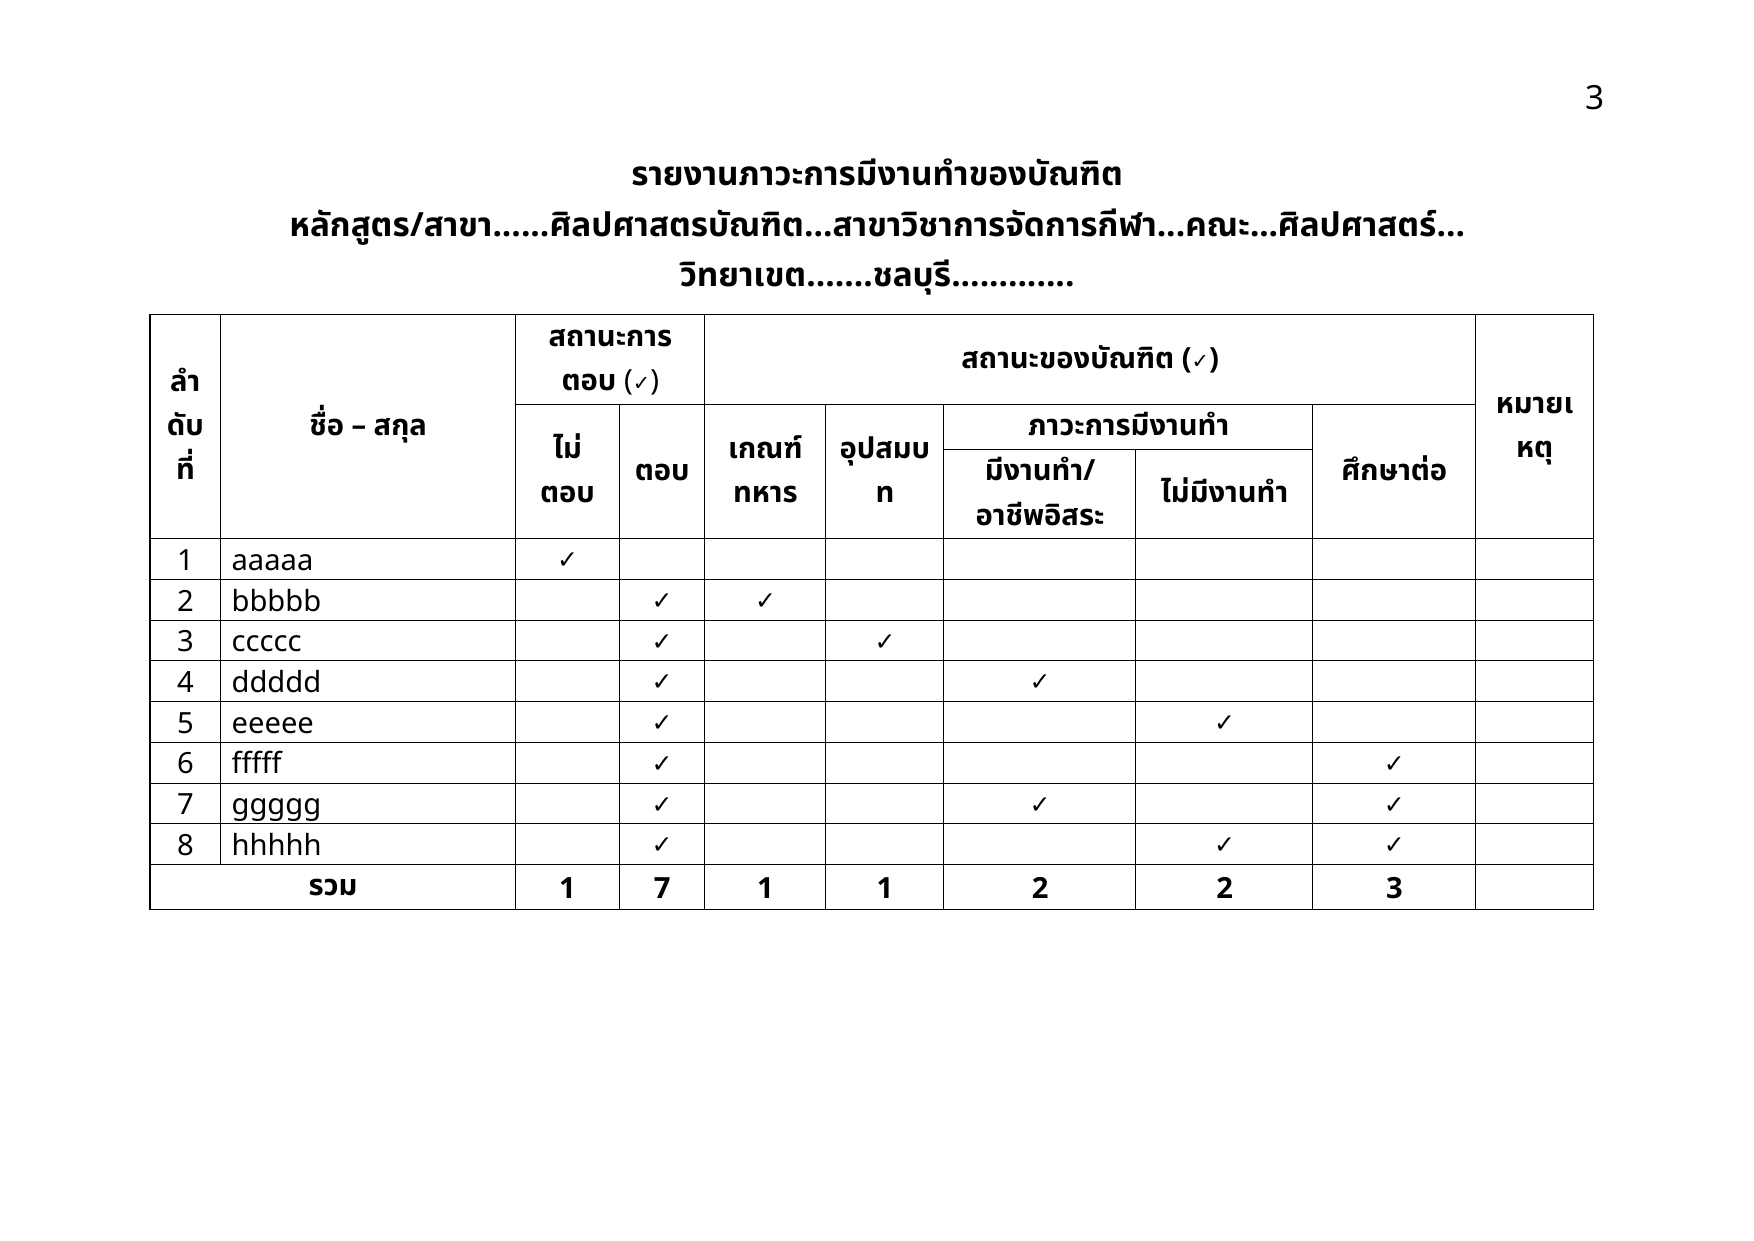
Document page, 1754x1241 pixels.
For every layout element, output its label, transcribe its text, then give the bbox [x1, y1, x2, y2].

table_cell ✓ [620, 743, 704, 782]
table_cell 2 [1136, 865, 1312, 909]
table_cell [1313, 580, 1475, 619]
table_cell [826, 661, 943, 701]
table_cell [944, 702, 1135, 742]
table_cell [944, 580, 1135, 619]
table_cell ไม่ตอบ [516, 405, 619, 538]
table_cell [826, 702, 943, 742]
table_cell [826, 824, 943, 864]
table_cell ✓ [1313, 824, 1475, 864]
table_cell [1476, 621, 1593, 660]
table_cell ✓ [1313, 784, 1475, 823]
table_cell [1136, 661, 1312, 701]
table_cell 1 [705, 865, 825, 909]
text หลักสูตร/สาขา......ศิลปศาสตรบัณฑิต...สาขาวิชาการจัดการกีฬา...คณะ…ศิลปศาสตร์... วิทยาเขต.......ชลบุรี............. [150, 200, 1604, 302]
table_cell ddddd [221, 661, 515, 701]
table_cell [1136, 539, 1312, 579]
table_cell ✓ [944, 661, 1135, 701]
table_cell ✓ [620, 784, 704, 823]
table_cell [1476, 702, 1593, 742]
table_cell [620, 539, 704, 579]
table_cell [1313, 621, 1475, 660]
table_cell เกณฑ์ทหาร [705, 405, 825, 538]
table_cell [1476, 539, 1593, 579]
table_cell อุปสมบท [826, 405, 943, 538]
table_cell [516, 743, 619, 782]
table_cell ✓ [620, 621, 704, 660]
table_cell [516, 784, 619, 823]
table_cell [705, 702, 825, 742]
table_cell [826, 580, 943, 619]
table_cell [1476, 661, 1593, 701]
table_cell bbbbb [221, 580, 515, 619]
table_cell fffff [221, 743, 515, 782]
table_cell [1136, 580, 1312, 619]
table_cell [1476, 865, 1593, 909]
table_cell มีงานทำ/อาชีพอิสระ [944, 450, 1135, 538]
table_cell ggggg [221, 784, 515, 823]
table_cell 5 [151, 702, 220, 742]
table_cell [1136, 743, 1312, 782]
table_cell [1136, 784, 1312, 823]
table_cell [1313, 539, 1475, 579]
table_cell 3 [1313, 865, 1475, 909]
table_cell ✓ [516, 539, 619, 579]
table_cell [1313, 702, 1475, 742]
table_cell ✓ [826, 621, 943, 660]
table_cell ✓ [1136, 824, 1312, 864]
table_cell 3 [151, 621, 220, 660]
table_header ลำดับที่ [151, 315, 220, 538]
table_cell 2 [151, 580, 220, 619]
table_cell 1 [516, 865, 619, 909]
table_cell [516, 661, 619, 701]
table_cell [705, 743, 825, 782]
table_cell 1 [826, 865, 943, 909]
table_header สถานะของบัณฑิต (✓) [705, 315, 1475, 403]
table_cell [944, 743, 1135, 782]
table_cell ไม่มีงานทำ [1136, 450, 1312, 538]
table_cell [705, 621, 825, 660]
table_cell [1136, 621, 1312, 660]
table_cell [705, 824, 825, 864]
table_cell 2 [944, 865, 1135, 909]
text รายงานภาวะการมีงานทำของบัณฑิต [150, 150, 1604, 200]
table_cell ✓ [620, 824, 704, 864]
table_cell [826, 784, 943, 823]
table_cell [705, 784, 825, 823]
table_header ชื่อ – สกุล [221, 315, 515, 538]
table_cell 1 [151, 539, 220, 579]
table_cell [944, 824, 1135, 864]
table_cell 4 [151, 661, 220, 701]
table_cell 7 [620, 865, 704, 909]
table_cell [516, 824, 619, 864]
table_cell aaaaa [221, 539, 515, 579]
table_cell ศึกษาต่อ [1313, 405, 1475, 538]
table_cell ภาวะการมีงานทำ [944, 405, 1312, 449]
table_header สถานะการตอบ (✓) [516, 315, 704, 403]
table_cell ccccc [221, 621, 515, 660]
table_cell [1476, 743, 1593, 782]
table_cell [516, 621, 619, 660]
table_cell ✓ [1313, 743, 1475, 782]
table_cell ✓ [1136, 702, 1312, 742]
table_cell eeeee [221, 702, 515, 742]
table_cell 7 [151, 784, 220, 823]
table_cell [705, 539, 825, 579]
table_cell [1313, 661, 1475, 701]
table_cell ✓ [944, 784, 1135, 823]
table_cell [826, 743, 943, 782]
table_cell [1476, 824, 1593, 864]
table_cell [516, 702, 619, 742]
table_cell ✓ [705, 580, 825, 619]
table_cell [1476, 784, 1593, 823]
table_cell [944, 539, 1135, 579]
table_cell รวม [151, 865, 515, 909]
table_cell ✓ [620, 661, 704, 701]
table_cell hhhhh [221, 824, 515, 864]
table_cell [826, 539, 943, 579]
table_cell [705, 661, 825, 701]
table_cell [1476, 580, 1593, 619]
table_cell 6 [151, 743, 220, 782]
table_cell [944, 621, 1135, 660]
table_cell ตอบ [620, 405, 704, 538]
table_header หมายเหตุ [1476, 315, 1593, 538]
table_cell ✓ [620, 702, 704, 742]
table_cell [516, 580, 619, 619]
table_cell 8 [151, 824, 220, 864]
table_cell ✓ [620, 580, 704, 619]
